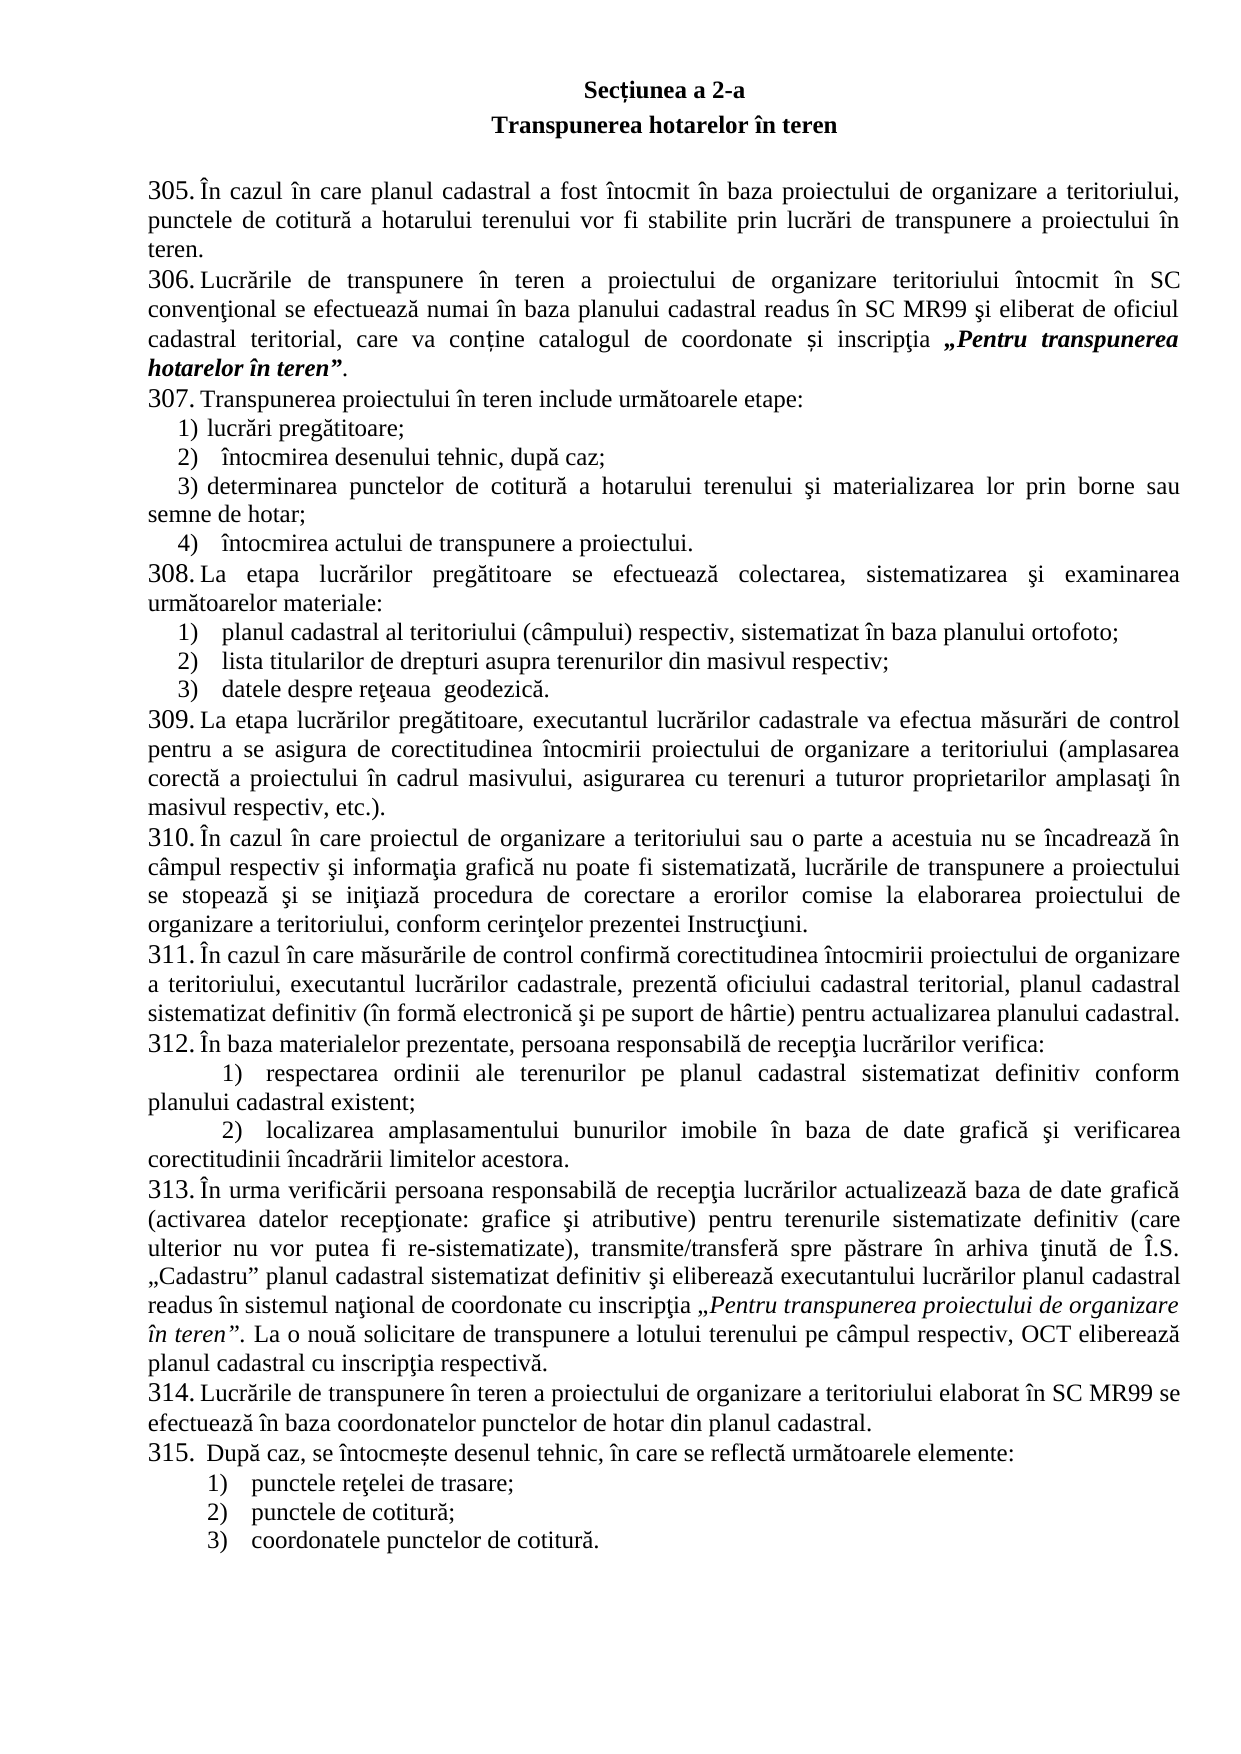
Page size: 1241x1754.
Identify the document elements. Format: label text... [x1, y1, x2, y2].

list localizarea amplasamentului bunurilor imobile în baza de date grafică şi verificarea corectitudinii încadrării limitelor acestora. [148, 1115, 1181, 1173]
list respectarea ordinii ale terenurilor pe planul cadastral sistematizat definitiv conform planului cadastral existent; [148, 1058, 1181, 1115]
list Lucrările de transpunere în teren a proiectului de organizare a teritoriului elaborat în SC MR99 se efectuează în baza coordonatelor punctelor de hotar din planul cadastral. [148, 1376, 1181, 1436]
list În cazul în care proiectul de organizare a teritoriului sau o parte a acestuia nu se încadrează în câmpul respectiv şi informaţia grafică nu poate fi sistematizată, lucrările de transpunere a proiectului se stopează şi se iniţiază procedura de corectare a erorilor comise la elaborarea proiectului de organizare a teritoriului, conform cerinţelor prezentei Instrucţiuni. [148, 821, 1181, 938]
list punctele reţelei de trasare; [207, 1468, 1181, 1497]
list întocmirea actului de transpunere a proiectului. [177, 528, 1181, 557]
list La etapa lucrărilor pregătitoare se efectuează colectarea, sistematizarea şi examinarea următoarelor materiale: [148, 557, 1181, 617]
list În cazul în care măsurările de control confirmă corectitudinea întocmirii proiectului de organizare a teritoriului, executantul lucrărilor cadastrale, prezentă oficiului cadastral teritorial, planul cadastral sistematizat definitiv (în formă electronică şi pe suport de hârtie) pentru actualizarea planului cadastral. [148, 938, 1181, 1027]
subtitle Transpunerea hotarelor în teren [148, 111, 1181, 139]
list Lucrările de transpunere în teren a proiectului de organizare teritoriului întocmit în SC convenţional se efectuează numai în baza planului cadastral readus în SC MR99 şi eliberat de oficiul cadastral teritorial, care va conține catalogul de coordonate și inscripţia „Pentru transpunerea hotarelor în teren”. [148, 263, 1181, 382]
list lucrări pregătitoare; [177, 413, 1181, 442]
list În baza materialelor prezentate, persoana responsabilă de recepţia lucrărilor verifica: [148, 1027, 1181, 1058]
subtitle Secțiunea a 2-a [148, 74, 1181, 104]
list Transpunerea proiectului în teren include următoarele etape: [148, 382, 1181, 413]
list În cazul în care planul cadastral a fost întocmit în baza proiectului de organizare a teritoriului, punctele de cotitură a hotarului terenului vor fi stabilite prin lucrări de transpunere a proiectului în teren. [148, 174, 1181, 263]
list În urma verificării persoana responsabilă de recepţia lucrărilor actualizează baza de date grafică (activarea datelor recepţionate: grafice şi atributive) pentru terenurile sistematizate definitiv (care ulterior nu vor putea fi re-sistematizate), transmite/transferă spre păstrare în arhiva ţinută de Î.S. „Cadastru” planul cadastral sistematizat definitiv şi eliberează executantului lucrărilor planul cadastral readus în sistemul naţional de coordonate cu inscripţia „Pentru transpunerea proiectului de organizare în teren”. La o nouă solicitare de transpunere a lotului terenului pe câmpul respectiv, OCT eliberează planul cadastral cu inscripţia respectivă. [148, 1173, 1181, 1376]
list lista titularilor de drepturi asupra terenurilor din masivul respectiv; [177, 646, 1181, 674]
list punctele de cotitură; [207, 1497, 1181, 1525]
list După caz, se întocmește desenul tehnic, în care se reflectă următoarele elemente: [148, 1436, 1181, 1468]
list coordonatele punctelor de cotitură. [207, 1525, 1181, 1554]
list întocmirea desenului tehnic, după caz; [177, 442, 1181, 471]
list La etapa lucrărilor pregătitoare, executantul lucrărilor cadastrale va efectua măsurări de control pentru a se asigura de corectitudinea întocmirii proiectului de organizare a teritoriului (amplasarea corectă a proiectului în cadrul masivului, asigurarea cu terenuri a tuturor proprietarilor amplasaţi în masivul respectiv, etc.). [148, 703, 1181, 821]
list datele despre reţeaua geodezică. [177, 674, 1181, 703]
list planul cadastral al teritoriului (câmpului) respectiv, sistematizat în baza planului ortofoto; [177, 617, 1181, 646]
list determinarea punctelor de cotitură a hotarului terenului şi materializarea lor prin borne sau semne de hotar; [148, 471, 1181, 528]
